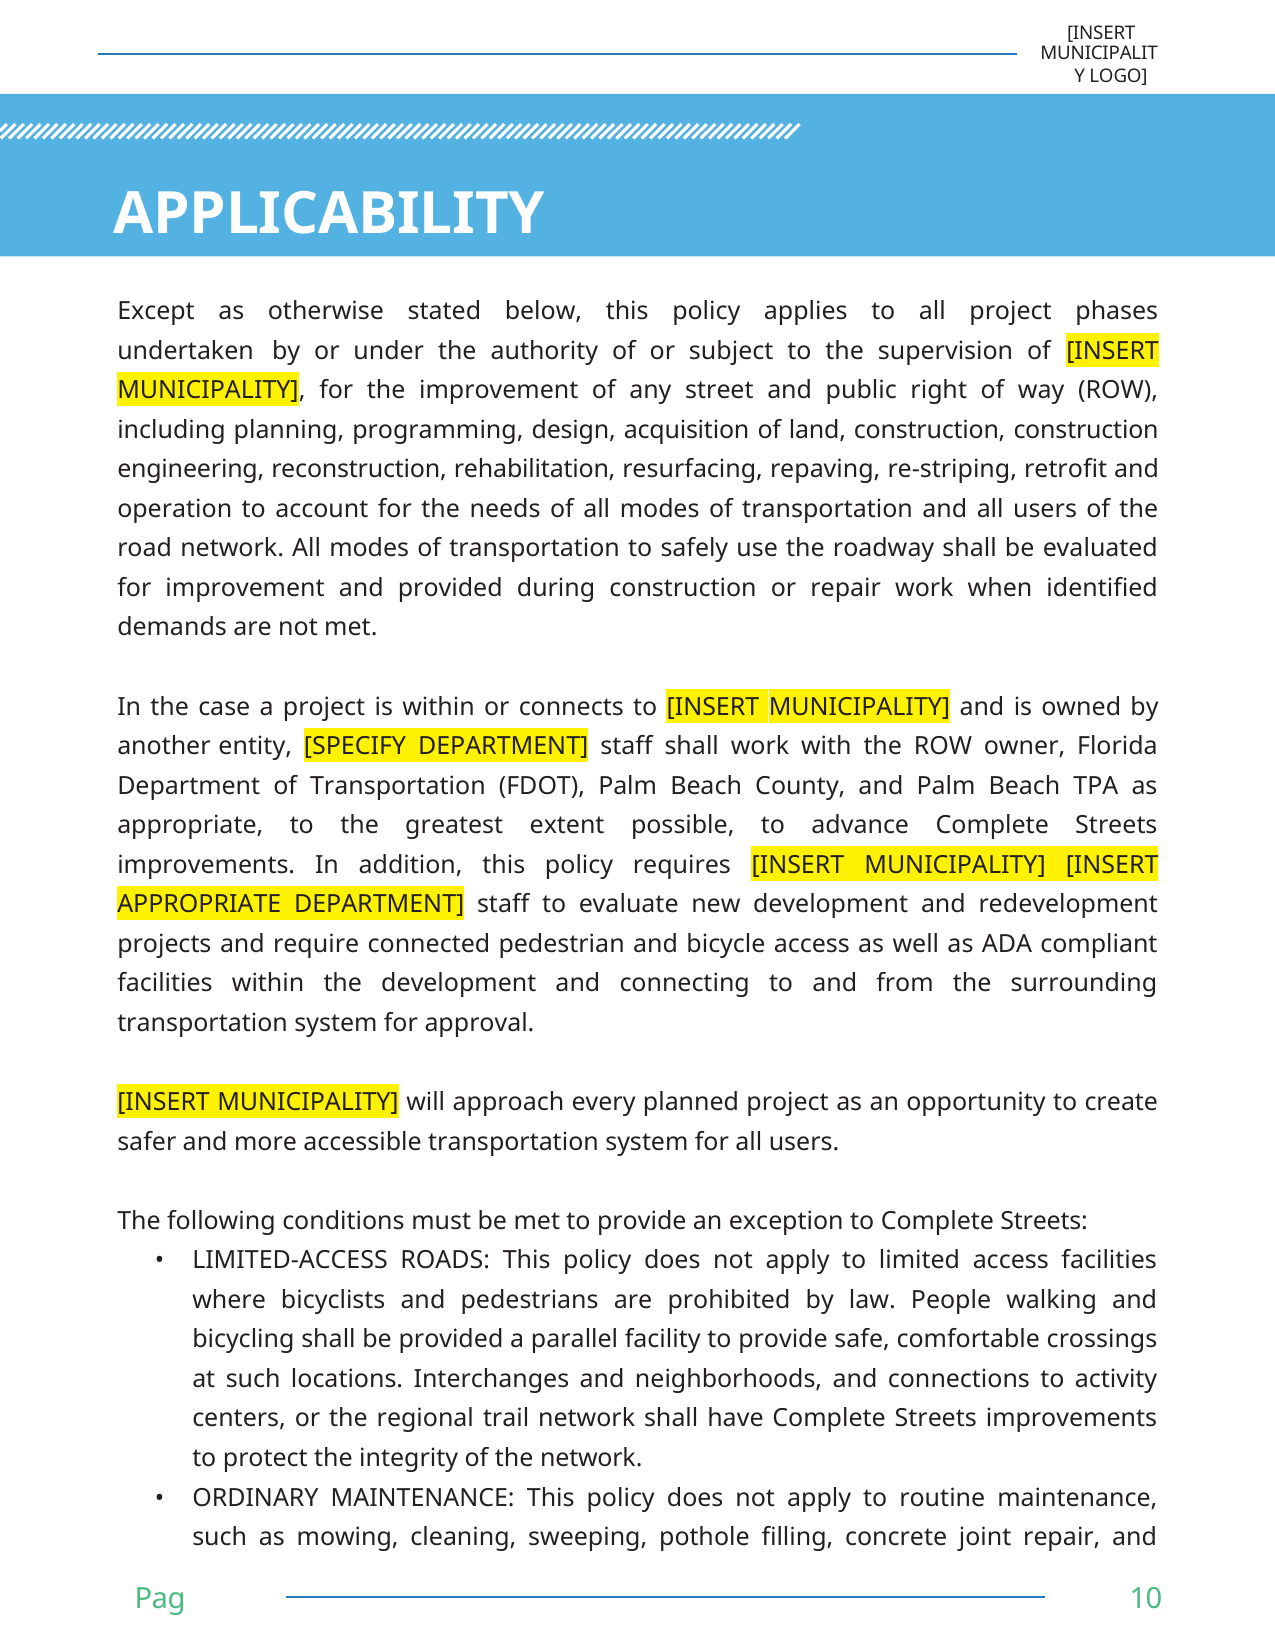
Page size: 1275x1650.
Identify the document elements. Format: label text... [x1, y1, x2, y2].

text MUNICIPALITY LOGO] [1040, 41, 1164, 87]
text [INSERT MUNICIPALITY] will approach every planned project as an opportunity to create safer and more accessible transportation system for all users. [117, 1084, 1158, 1158]
subtitle APPLICABILITY [113, 171, 1183, 251]
text Except as otherwise stated below, this policy applies to all project phases undertaken by or under the authority of or subject to the supervision of [INSERT MUNICIPALITY], for the improvement of any street and public right of way (ROW), including planning, programming, design, acquisition of land, construction, construction engineering, reconstruction, rehabilitation, resurfacing, repaving, re-striping, retrofit and operation to account for the needs of all modes of transportation and all users of the road network. All modes of transportation to safely use the roadway shall be evaluated for improvement and provided during construction or repair work when identified demands are not met. [117, 293, 1159, 643]
list LIMITED-ACCESS ROADS: This policy does not apply to limited access facilities where bicyclists and pedestrians are prohibited by law. People walking and bicycling shall be provided a parallel facility to provide safe, comfortable crossings at such locations. Interchanges and neighborhoods, and connections to activity centers, or the regional trail network shall have Complete Streets improvements to protect the integrity of the network. [154, 1242, 1158, 1473]
text The following conditions must be met to provide an exception to Complete Streets: [117, 1202, 1183, 1237]
text In the case a project is within or connects to [INSERT MUNICIPALITY] and is owned by another entity, [SPECIFY DEPARTMENT] staff shall work with the ROW owner, Florida Department of Transportation (FDOT), Palm Beach County, and Palm Beach TPA as appropriate, to the greatest extent possible, to advance Complete Streets improvements. In addition, this policy requires [INSERT MUNICIPALITY] [INSERT APPROPRIATE DEPARTMENT] staff to evaluate new development and redevelopment projects and require connected pedestrian and bicycle access as well as ADA compliant facilities within the development and connecting to and from the surrounding transportation system for approval. [117, 688, 1158, 1038]
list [154, 1479, 1158, 1553]
